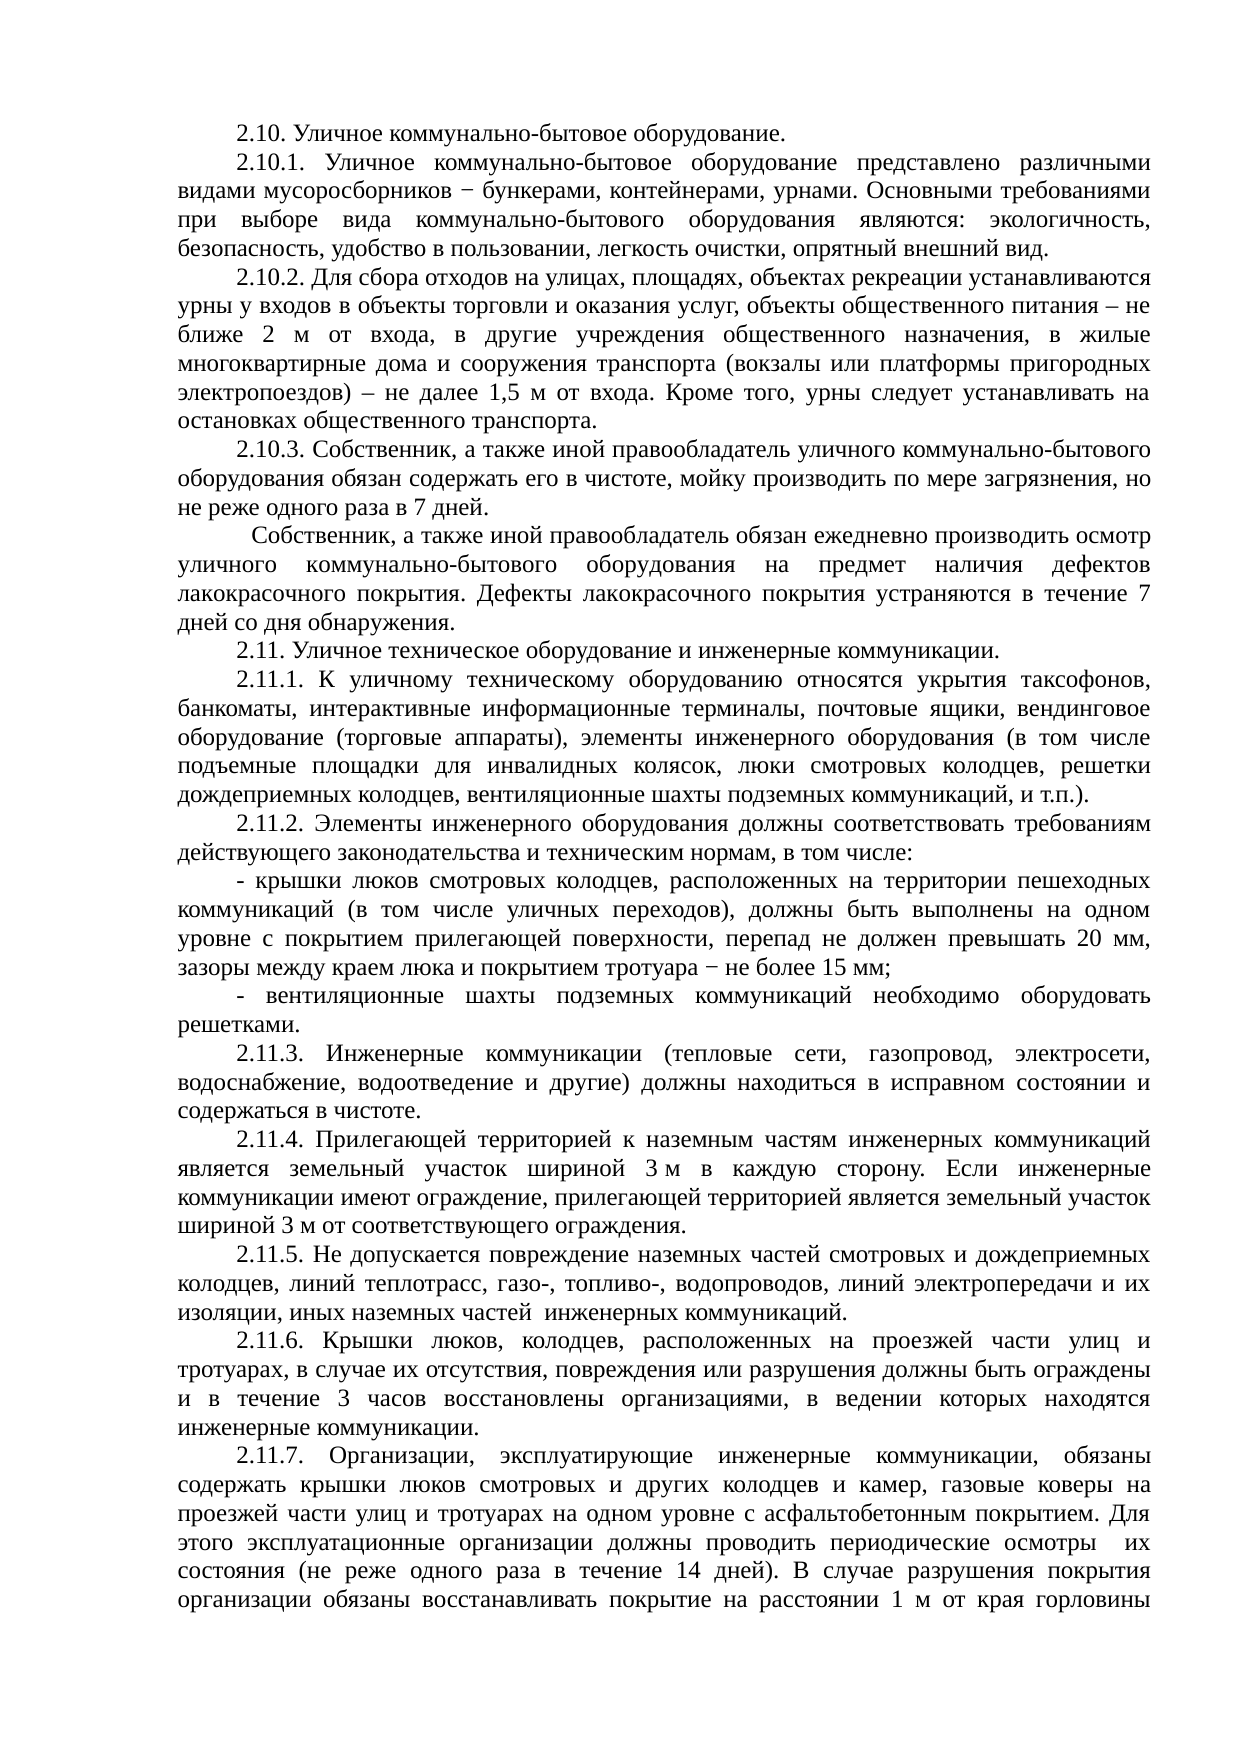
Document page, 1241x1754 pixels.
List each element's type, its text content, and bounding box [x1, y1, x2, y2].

text 2.11.6. Крышки люков, колодцев, расположенных на проезжей части улиц и тротуарах, в случае их отсутствия, повреждения или разрушения должны быть ограждены и в течение 3 часов восстановлены организациями, в ведении которых находятся инженерные коммуникации. [177, 1326, 1152, 1441]
text 2.10.3. Собственник, а также иной правообладатель уличного коммунально-бытового оборудования обязан содержать его в чистоте, мойку производить по мере загрязнения, но не реже одного раза в 7 дней. [177, 434, 1152, 521]
text - вентиляционные шахты подземных коммуникаций необходимо оборудовать решетками. [177, 981, 1152, 1038]
text 2.11.5. Не допускается повреждение наземных частей смотровых и дождеприемных колодцев, линий теплотрасс, газо-, топливо-, водопроводов, линий электропередачи и их изоляции, иных наземных частей инженерных коммуникаций. [177, 1239, 1152, 1326]
text Собственник, а также иной правообладатель обязан ежедневно производить осмотр уличного коммунально-бытового оборудования на предмет наличия дефектов лакокрасочного покрытия. Дефекты лакокрасочного покрытия устраняются в течение 7 дней со дня обнаружения. [177, 521, 1152, 636]
text 2.11.4. Прилегающей территорией к наземным частям инженерных коммуникаций является земельный участок шириной 3 м в каждую сторону. Если инженерные коммуникации имеют ограждение, прилегающей территорией является земельный участок шириной 3 м от соответствующего ограждения. [177, 1124, 1152, 1239]
text 2.10.1. Уличное коммунально-бытовое оборудование представлено различными видами мусоросборников − бункерами, контейнерами, урнами. Основными требованиями при выборе вида коммунально-бытового оборудования являются: экологичность, безопасность, удобство в пользовании, легкость очистки, опрятный внешний вид. [177, 147, 1152, 262]
text 2.11.2. Элементы инженерного оборудования должны соответствовать требованиям действующего законодательства и техническим нормам, в том числе: [177, 808, 1152, 866]
text 2.11.1. К уличному техническому оборудованию относятся укрытия таксофонов, банкоматы, интерактивные информационные терминалы, почтовые ящики, вендинговое оборудование (торговые аппараты), элементы инженерного оборудования (в том числе подъемные площадки для инвалидных колясок, люки смотровых колодцев, решетки дождеприемных колодцев, вентиляционные шахты подземных коммуникаций, и т.п.). [177, 664, 1152, 808]
text 2.10. Уличное коммунально-бытовое оборудование. [177, 118, 1152, 147]
text - крышки люков смотровых колодцев, расположенных на территории пешеходных коммуникаций (в том числе уличных переходов), должны быть выполнены на одном уровне с покрытием прилегающей поверхности, перепад не должен превышать 20 мм, зазоры между краем люка и покрытием тротуара − не более 15 мм; [177, 866, 1152, 981]
text 2.10.2. Для сбора отходов на улицах, площадях, объектах рекреации устанавливаются урны у входов в объекты торговли и оказания услуг, объекты общественного питания – не ближе 2 м от входа, в другие учреждения общественного назначения, в жилые многоквартирные дома и сооружения транспорта (вокзалы или платформы пригородных электропоездов) – не далее 1,5 м от входа. Кроме того, урны следует устанавливать на остановках общественного транспорта. [177, 262, 1152, 434]
text 2.11. Уличное техническое оборудование и инженерные коммуникации. [177, 636, 1152, 664]
text 2.11.3. Инженерные коммуникации (тепловые сети, газопровод, электросети, водоснабжение, водоотведение и другие) должны находиться в исправном состоянии и содержаться в чистоте. [177, 1038, 1152, 1124]
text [177, 1441, 1152, 1613]
